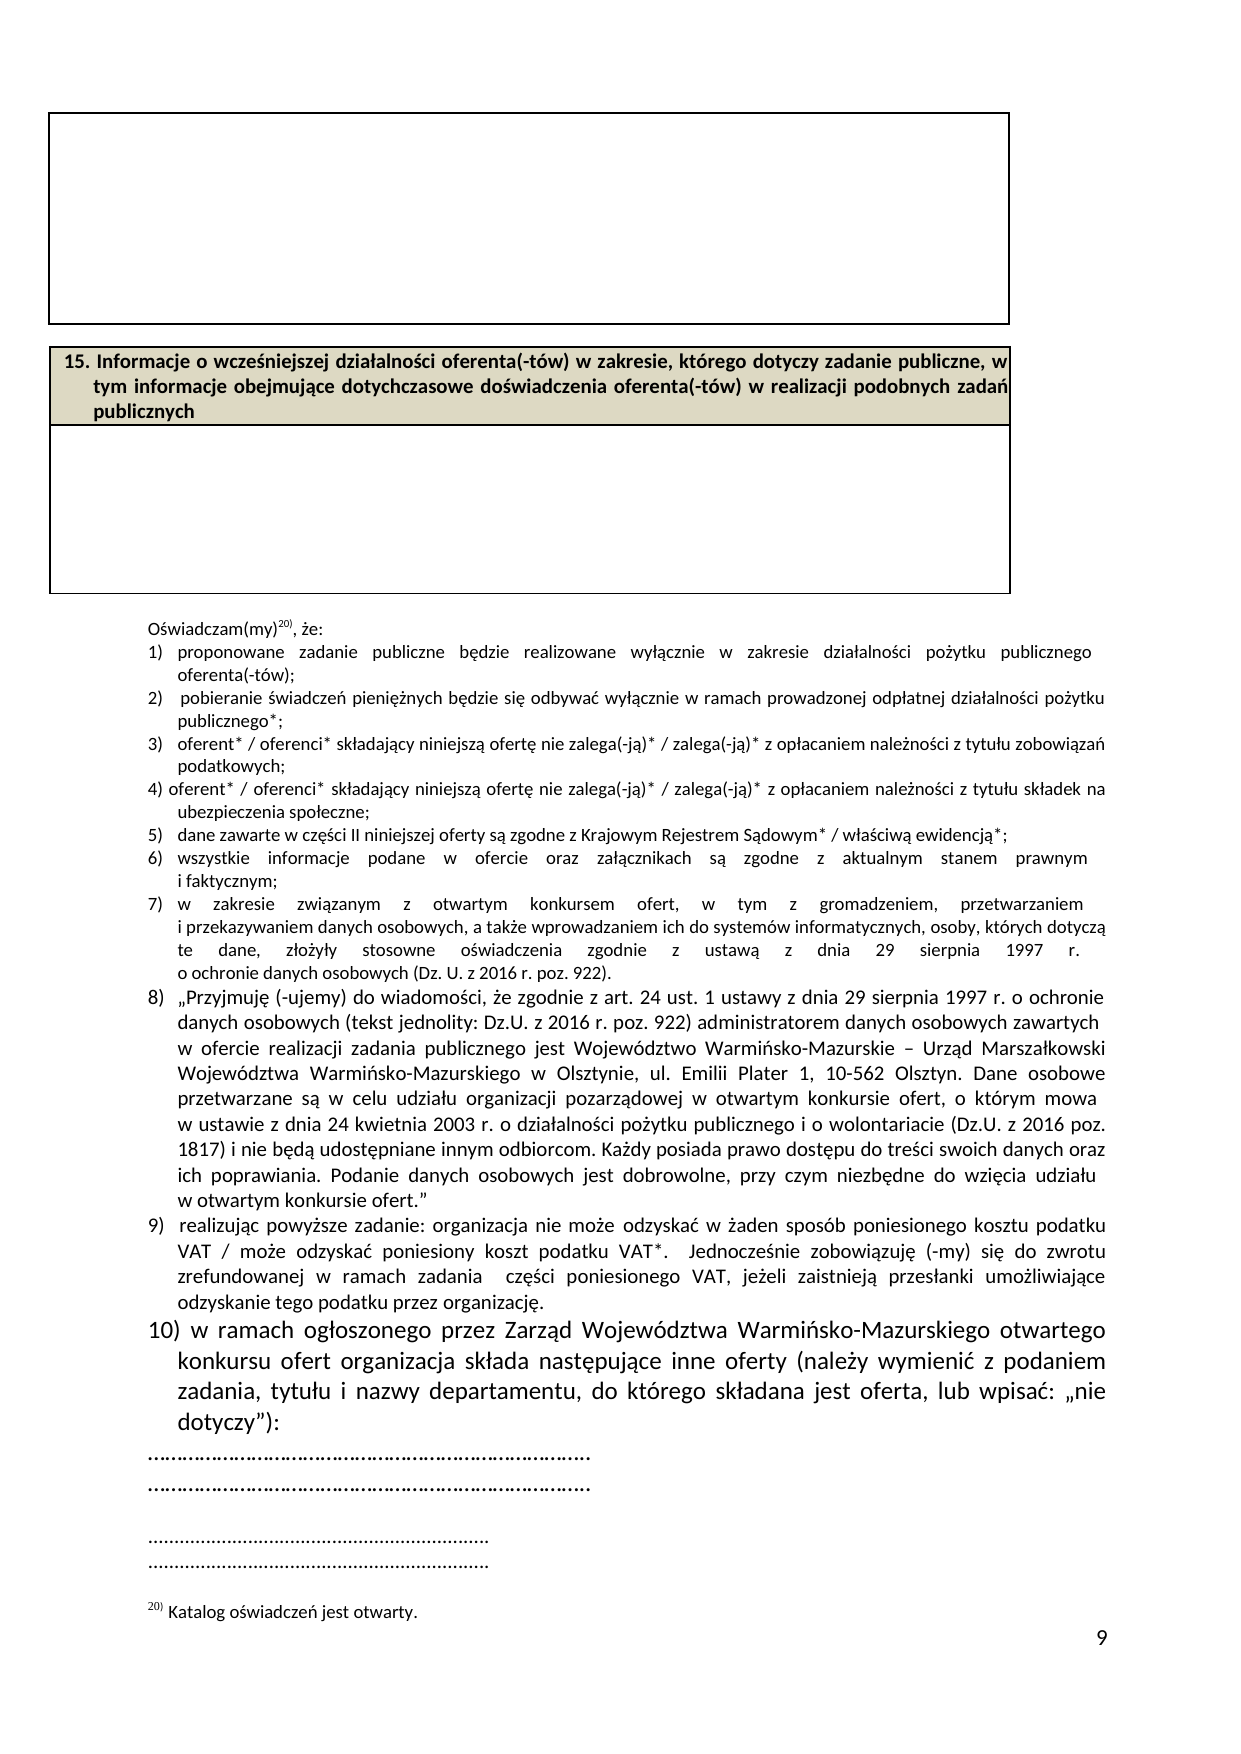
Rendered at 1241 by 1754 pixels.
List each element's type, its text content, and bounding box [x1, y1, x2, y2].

text 6) wszystkie informacje podane w ofercie oraz załącznikach są zgodne z aktualnym stanem prawnym i faktycznym; [148, 846, 1107, 892]
text 3) oferent* / oferenci* składający niniejszą ofertę nie zalega(-ją)* / zalega(-ją)* z opłacaniem należności z tytułu zobowiązań podatkowych; [148, 732, 1107, 778]
text 7) w zakresie związanym z otwartym konkursem ofert, w tym z gromadzeniem, przetwarzaniem i przekazywaniem danych osobowych, a także wprowadzaniem ich do systemów informatycznych, osoby, których dotyczą te dane, złożyły stosowne oświadczenia zgodnie z ustawą z dnia 29 sierpnia 1997 r. o ochronie danych osobowych (Dz. U. z 2016 r. poz. 922). [148, 892, 1107, 984]
table_header 15. Informacje o wcześniejszej działalności oferenta(-tów) w zakresie, którego dotyczy zadanie publiczne, w tym informacje obejmujące dotychczasowe doświadczenia oferenta(-tów) w realizacji podobnych zadań publicznych [51, 348, 1009, 424]
text ………………………………………………………………….. [148, 1436, 1107, 1467]
text 4) oferent* / oferenci* składający niniejszą ofertę nie zalega(-ją)* / zalega(-ją)* z opłacaniem należności z tytułu składek na ubezpieczenia społeczne; [148, 778, 1107, 823]
text 1) proponowane zadanie publiczne będzie realizowane wyłącznie w zakresie działalności pożytku publicznego oferenta(-tów); [148, 640, 1107, 686]
text 2) pobieranie świadczeń pieniężnych będzie się odbywać wyłącznie w ramach prowadzonej odpłatnej działalności pożytku publicznego*; [148, 686, 1107, 732]
table_cell [51, 426, 1009, 593]
text Oświadczam(my)), że: [148, 617, 1107, 640]
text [148, 1548, 1107, 1574]
text 5) dane zawarte w części II niniejszej oferty są zgodne z Krajowym Rejestrem Sądowym* / właściwą ewidencją*; [148, 823, 1107, 846]
table_cell [50, 114, 1008, 323]
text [148, 1523, 1107, 1548]
text 8) „Przyjmuję (-ujemy) do wiadomości, że zgodnie z art. 24 ust. 1 ustawy z dnia 29 sierpnia 1997 r. o ochronie danych osobowych (tekst jednolity: Dz.U. z 2016 r. poz. 922) administratorem danych osobowych zawartych w ofercie realizacji zadania publicznego jest Województwo Warmińsko-Mazurskie – Urząd Marszałkowski Województwa Warmińsko-Mazurskiego w Olsztynie, ul. Emilii Plater 1, 10-562 Olsztyn. Dane osobowe przetwarzane są w celu udziału organizacji pozarządowej w otwartym konkursie ofert, o którym mowa w ustawie z dnia 24 kwietnia 2003 r. o działalności pożytku publicznego i o wolontariacie (Dz.U. z 2016 poz. 1817) i nie będą udostępniane innym odbiorcom. Każdy posiada prawo dostępu do treści swoich danych oraz ich poprawiania. Podanie danych osobowych jest dobrowolne, przy czym niezbędne do wzięcia udziału w otwartym konkursie ofert.” [148, 984, 1107, 1213]
text 10) w ramach ogłoszonego przez Zarząd Województwa Warmińsko-Mazurskiego otwartego konkursu ofert organizacja składa następujące inne oferty (należy wymienić z podaniem zadania, tytułu i nazwy departamentu, do którego składana jest oferta, lub wpisać: „nie dotyczy”): [148, 1314, 1107, 1436]
text ………………………………………………………………….. [148, 1467, 1107, 1497]
text 9) realizując powyższe zadanie: organizacja nie może odzyskać w żaden sposób poniesionego kosztu podatku VAT / może odzyskać poniesiony koszt podatku VAT*. Jednocześnie zobowiązuję (-my) się do zwrotu zrefundowanej w ramach zadania części poniesionego VAT, jeżeli zaistnieją przesłanki umożliwiające odzyskanie tego podatku przez organizację. [148, 1213, 1107, 1314]
